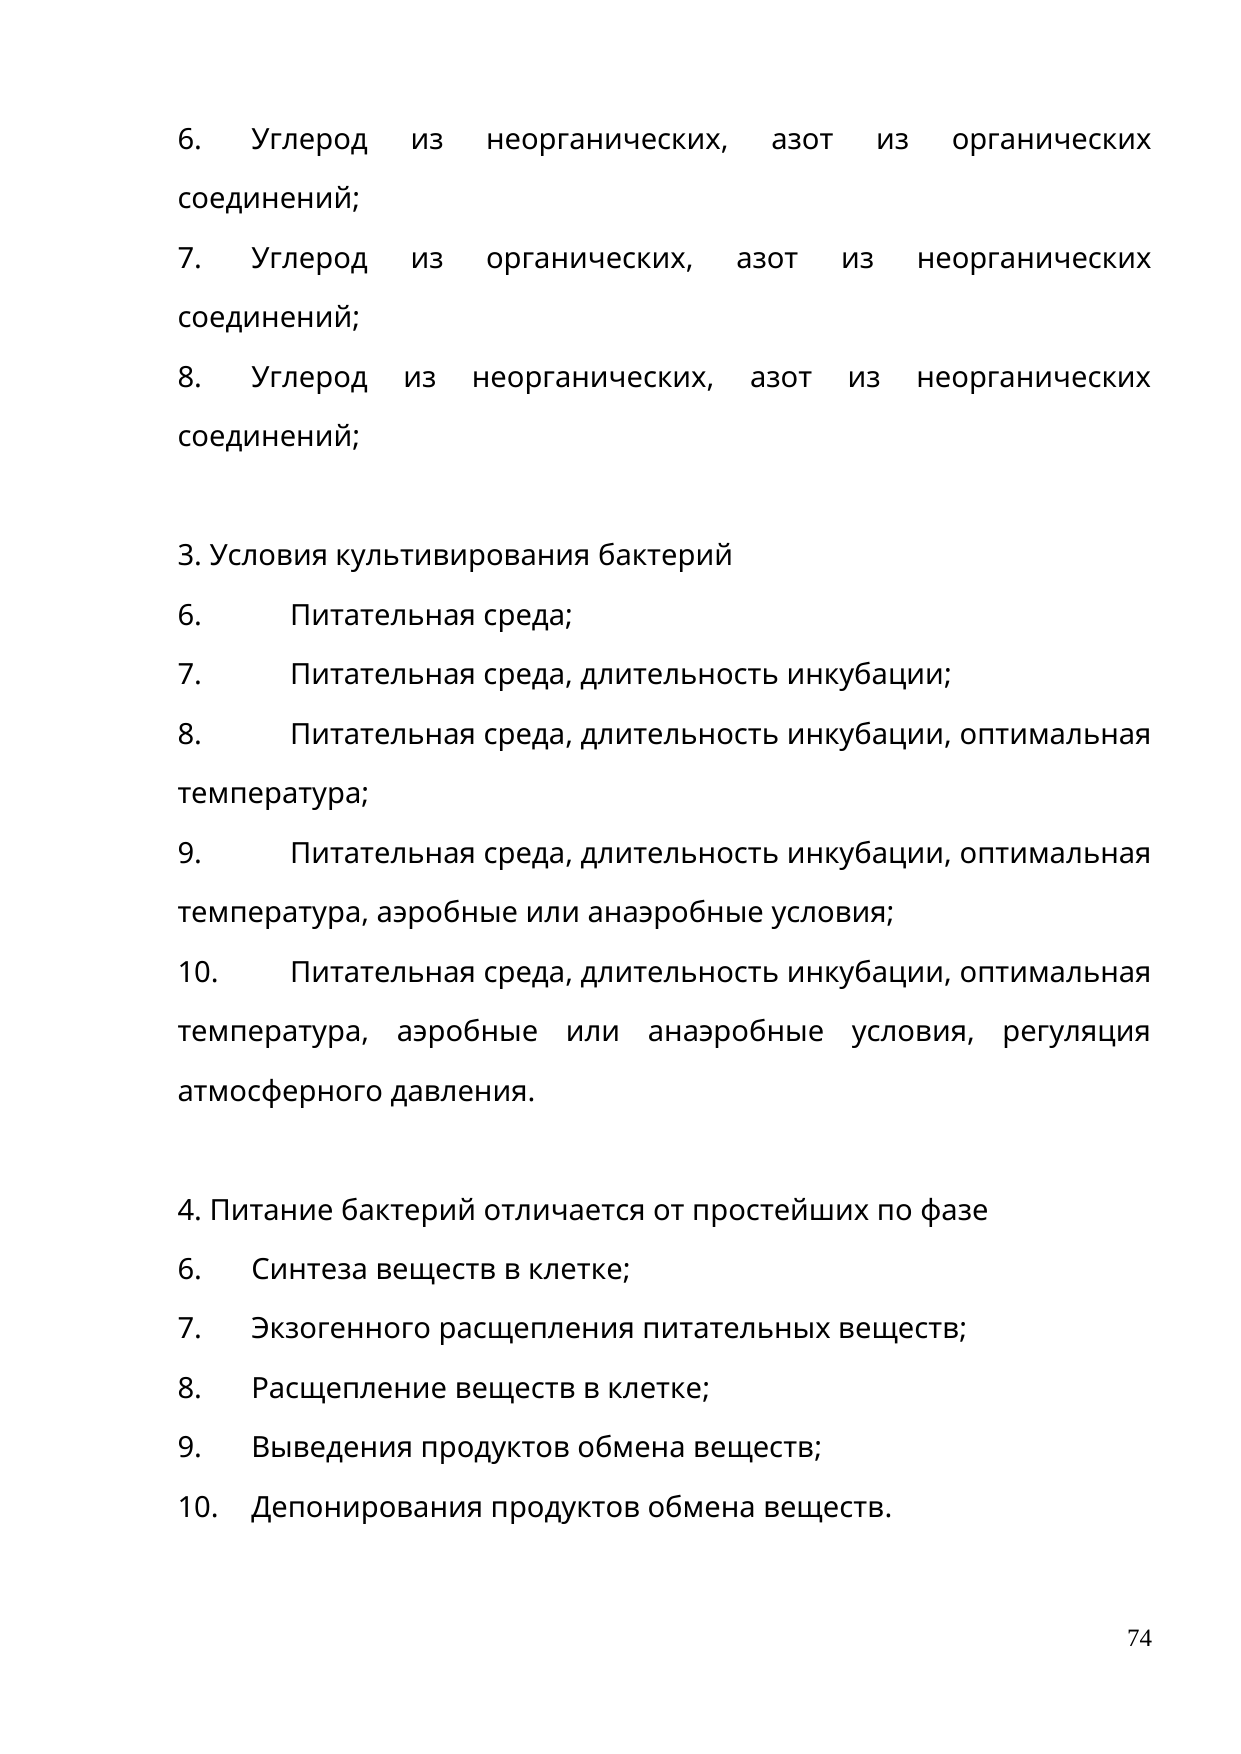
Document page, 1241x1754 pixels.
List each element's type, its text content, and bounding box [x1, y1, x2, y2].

text 4. Питание бактерий отличается от простейших по фазе [177, 1189, 1152, 1228]
list Синтеза веществ в клетке; [177, 1248, 1152, 1288]
list Выведения продуктов обмена веществ; [177, 1427, 1152, 1466]
list Питательная среда; [177, 594, 1152, 634]
list Углерод из неорганических, азот из неорганических соединений; [177, 356, 1152, 455]
list Расщепление веществ в клетке; [177, 1367, 1152, 1407]
list Питательная среда, длительность инкубации, оптимальная температура, аэробные или анаэробные условия, регуляция атмосферного давления. [177, 951, 1152, 1109]
list Депонирования продуктов обмена веществ. [177, 1486, 1152, 1526]
list Экзогенного расщепления питательных веществ; [177, 1308, 1152, 1347]
list Питательная среда, длительность инкубации, оптимальная температура, аэробные или анаэробные условия; [177, 832, 1152, 931]
text 3. Условия культивирования бактерий [177, 534, 1152, 574]
list Питательная среда, длительность инкубации, оптимальная температура; [177, 713, 1152, 812]
list Углерод из неорганических, азот из органических соединений; [177, 118, 1152, 217]
list Питательная среда, длительность инкубации; [177, 653, 1152, 693]
list Углерод из органических, азот из неорганических соединений; [177, 237, 1152, 336]
